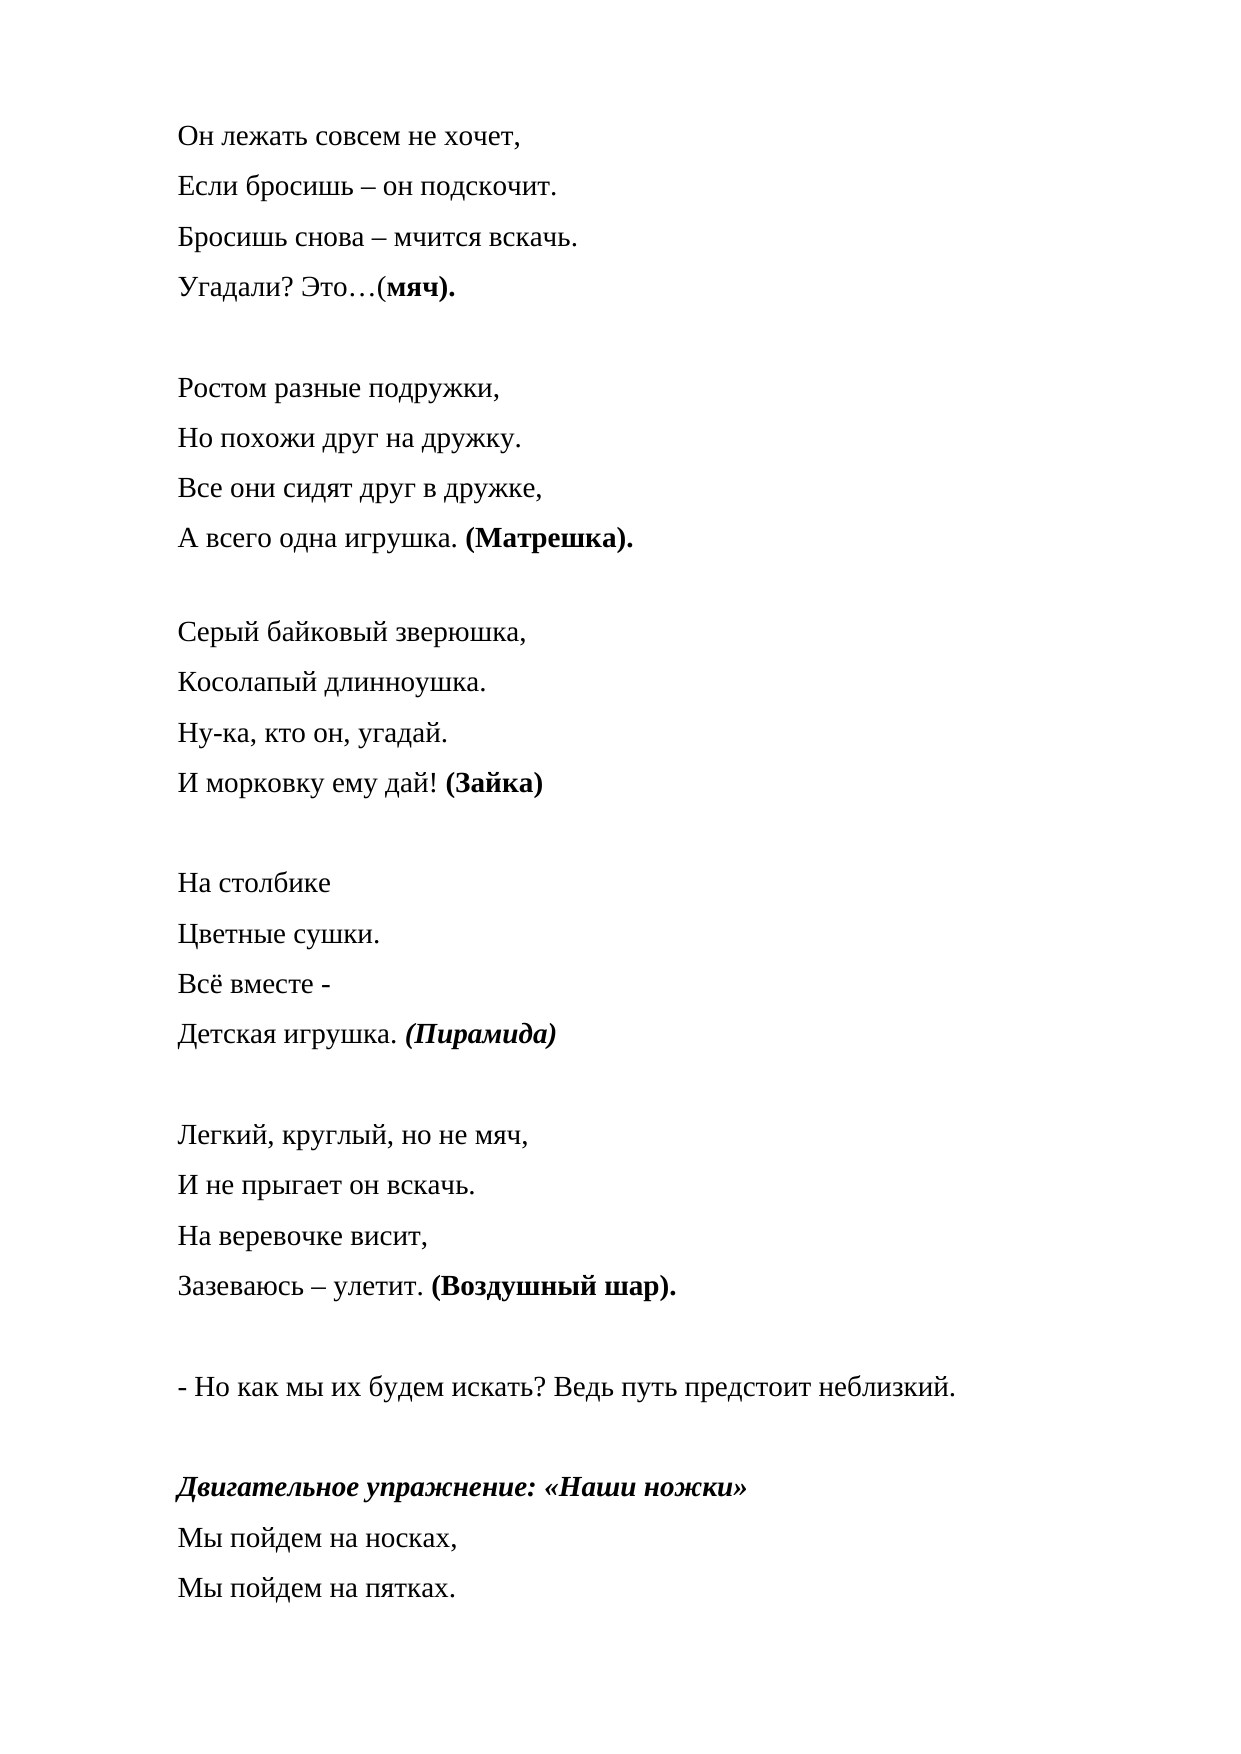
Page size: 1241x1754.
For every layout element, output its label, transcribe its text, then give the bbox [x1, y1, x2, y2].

text Серый байковый зверюшка, Косолапый длинноушка. Ну-ка, кто он, угадай. И морковку ему дай! (Зайка) [177, 571, 1152, 798]
text Все они сидят друг в дружке, [177, 470, 1152, 504]
text Он лежать совсем не хочет, [177, 118, 1152, 152]
text И не прыгает он вскачь. [177, 1167, 1152, 1201]
text Бросишь снова – мчится вскачь. [177, 219, 1152, 252]
text На столбике Цветные сушки. Всё вместе - Детская игрушка. (Пирамида) [177, 866, 1152, 1050]
text Легкий, круглый, но не мяч, [177, 1117, 1152, 1151]
text А всего одна игрушка. (Матрешка). [177, 521, 1152, 554]
text Если бросишь – он подскочит. [177, 168, 1152, 202]
text Двигательное упражнение: «Наши ножки» [177, 1469, 1152, 1503]
text - Но как мы их будем искать? Ведь путь предстоит неблизкий. [177, 1369, 1152, 1402]
text Мы пойдем на носках, [177, 1520, 1152, 1553]
text Но похожи друг на дружку. [177, 420, 1152, 453]
text Ростом разные подружки, [177, 370, 1152, 403]
text Зазеваюсь – улетит. (Воздушный шар). [177, 1268, 1152, 1302]
text На веревочке висит, [177, 1218, 1152, 1251]
text Угадали? Это…(мяч). [177, 269, 1152, 303]
text Мы пойдем на пятках. [177, 1570, 1152, 1603]
